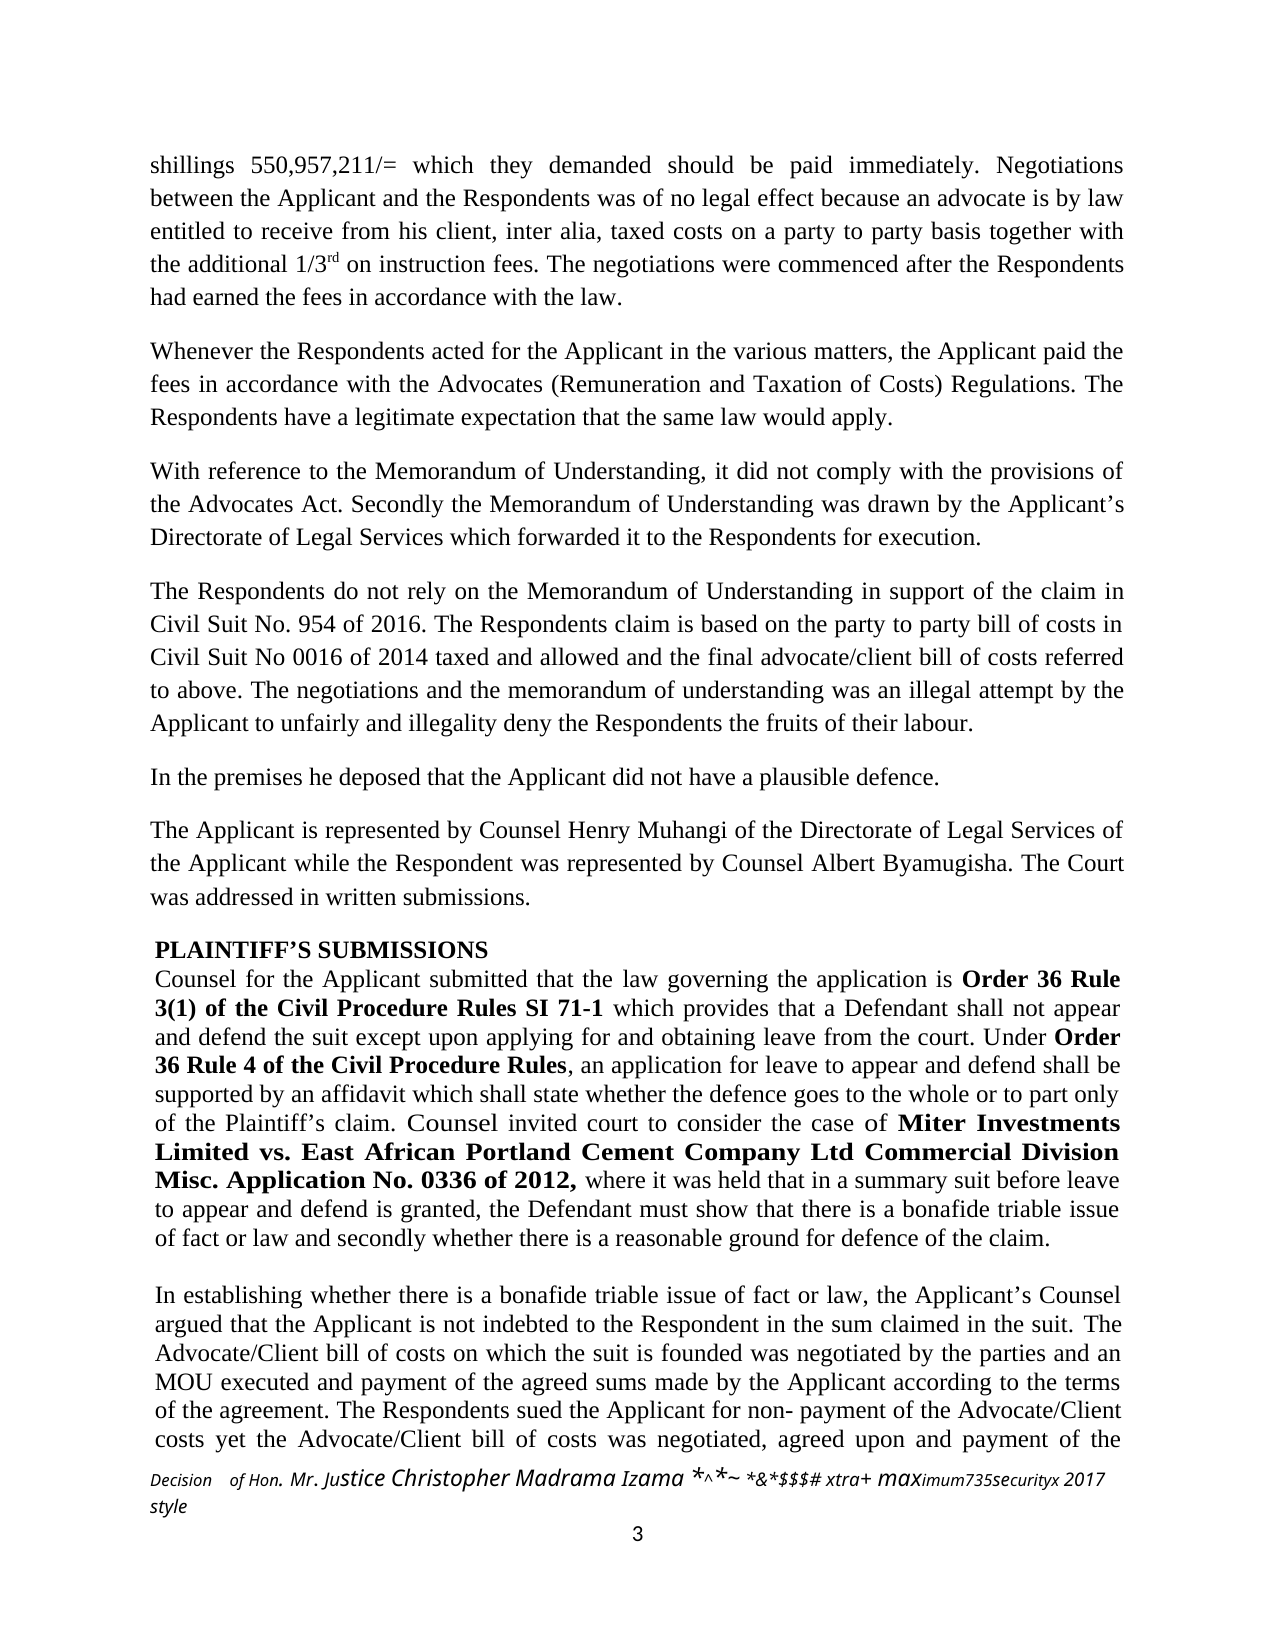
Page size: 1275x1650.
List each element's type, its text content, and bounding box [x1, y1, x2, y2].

text Whenever the Respondents acted for the Applicant in the various matters, the Applicant paid the fees in accordance with the Advocates (Remuneration and Taxation of Costs) Regulations. The Respondents have a legitimate expectation that the same law would apply. [150, 336, 1125, 431]
text Counsel for the Applicant submitted that the law governing the application is Order 36 Rule 3(1) of the Civil Procedure Rules SI 71-1 which provides that a Defendant shall not appear and defend the suit except upon applying for and obtaining leave from the court. Under Order 36 Rule 4 of the Civil Procedure Rules, an application for leave to appear and defend shall be supported by an affidavit which shall state whether the defence goes to the whole or to part only of the Plaintiff’s claim. Counsel invited court to consider the case of Miter Investments Limited vs. East African Portland Cement Company Ltd Commercial Division Misc. Application No. 0336 of 2012, where it was held that in a summary suit before leave to appear and defend is granted, the Defendant must show that there is a bonafide triable issue of fact or law and secondly whether there is a reasonable ground for defence of the claim. [154, 964, 1121, 1252]
text With reference to the Memorandum of Understanding, it did not comply with the provisions of the Advocates Act. Secondly the Memorandum of Understanding was drawn by the Applicant’s Directorate of Legal Services which forwarded it to the Respondents for execution. [150, 456, 1125, 551]
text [154, 1280, 1122, 1453]
text PLAINTIFF’S SUBMISSIONS [154, 935, 1121, 964]
text The Applicant is represented by Counsel Henry Muhangi of the Directorate of Legal Services of the Applicant while the Respondent was represented by Counsel Albert Byamugisha. The Court was addressed in written submissions. [150, 816, 1125, 910]
text In the premises he deposed that the Applicant did not have a plausible defence. [150, 762, 1125, 790]
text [150, 150, 1125, 311]
text The Respondents do not rely on the Memorandum of Understanding in support of the claim in Civil Suit No. 954 of 2016. The Respondents claim is based on the party to party bill of costs in Civil Suit No 0016 of 2014 taxed and allowed and the final advocate/client bill of costs referred to above. The negotiations and the memorandum of understanding was an illegal attempt by the Applicant to unfairly and illegality deny the Respondents the fruits of their labour. [150, 576, 1125, 737]
